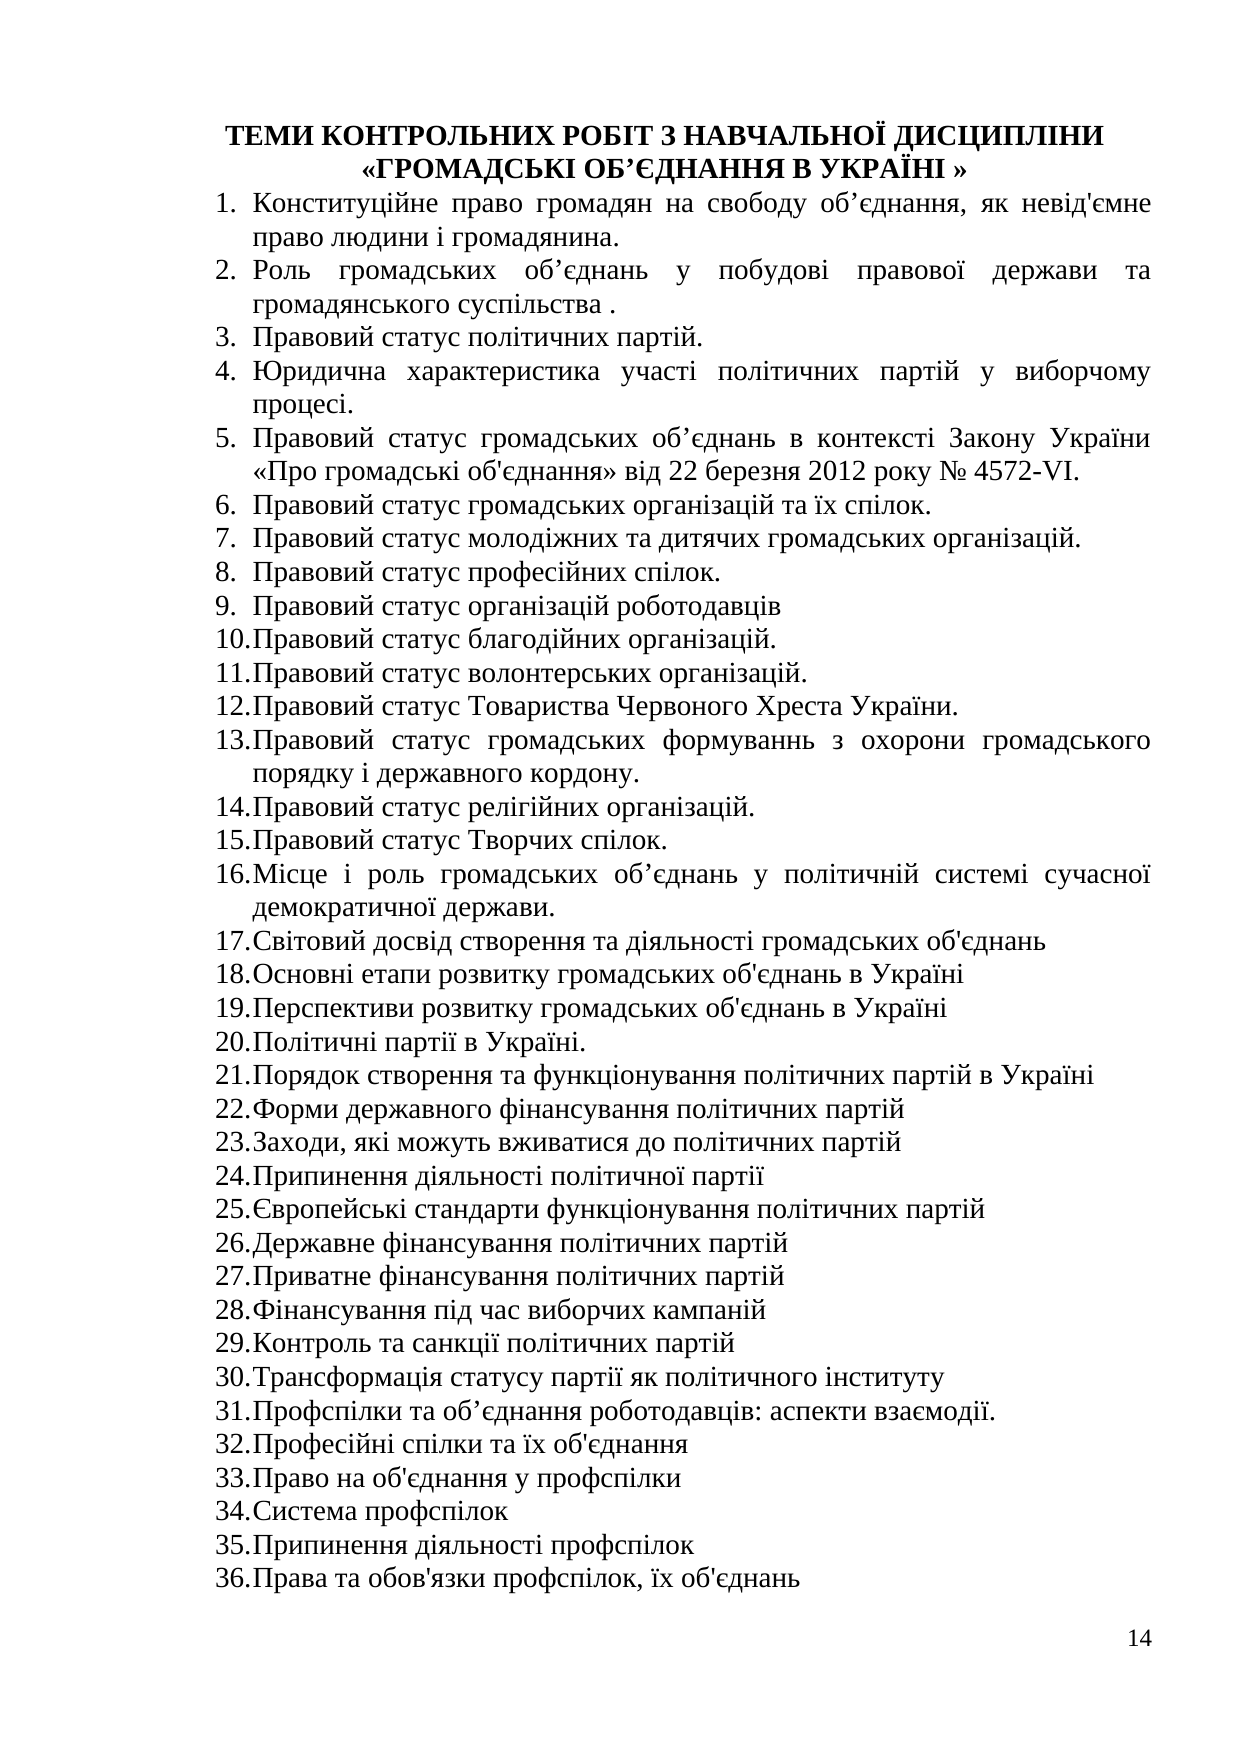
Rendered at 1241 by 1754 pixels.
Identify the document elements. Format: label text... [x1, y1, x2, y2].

list Трансформація статусу партії як політичного інституту [215, 1359, 1152, 1393]
list Перспективи розвитку громадських об'єднань в Україні [215, 990, 1152, 1024]
text Теми контрольних робіт з навчальної дисципліни «громадські об’єднання в Україні » [177, 118, 1152, 185]
list Державне фінансування політичних партій [215, 1225, 1152, 1258]
list Правовий статус громадських формуваннь з охорони громадського порядку і державного кордону. [215, 722, 1152, 789]
list Порядок створення та функціонування політичних партій в Україні [215, 1057, 1152, 1091]
list Професійні спілки та їх об'єднання [215, 1426, 1152, 1460]
list Правовий статус громадських об’єднань в контексті Закону України «Про громадські об'єднання» від 22 березня 2012 року № 4572-VI. [215, 420, 1152, 487]
list Система профспілок [215, 1493, 1152, 1527]
list Місце і роль громадських об’єднань у політичній системі сучасної демократичної держави. [215, 856, 1152, 923]
list Правовий статус релігійних організацій. [215, 789, 1152, 822]
list Фінансування під час виборчих кампаній [215, 1292, 1152, 1326]
list Приватне фінансування політичних партій [215, 1258, 1152, 1292]
list Заходи, які можуть вживатися до політичних партій [215, 1124, 1152, 1158]
list Основні етапи розвитку громадських об'єднань в Україні [215, 957, 1152, 990]
list Світовий досвід створення та діяльності громадських об'єднань [215, 923, 1152, 957]
list Юридична характеристика участі політичних партій у виборчому процесі. [215, 353, 1152, 420]
list Правовий статус політичних партій. [215, 319, 1152, 353]
list Форми державного фінансування політичних партій [215, 1091, 1152, 1124]
list Правовий статус Творчих спілок. [215, 822, 1152, 856]
list Припинення діяльності політичної партії [215, 1158, 1152, 1191]
list Право на об'єднання у профспілки [215, 1460, 1152, 1493]
list Роль громадських об’єднань у побудові правової держави та громадянського суспільства . [215, 252, 1152, 319]
list Конституційне право громадян на свободу об’єднання, як невід'ємне право людини і громадянина. [215, 185, 1152, 252]
list Європейські стандарти функціонування політичних партій [215, 1191, 1152, 1225]
list Правовий статус молодіжних та дитячих громадських організацій. [215, 521, 1152, 554]
list Правовий статус благодійних організацій. [215, 621, 1152, 655]
list Правовий статус організацій роботодавців [215, 588, 1152, 621]
list Правовий статус Товариства Червоного Хреста України. [215, 688, 1152, 722]
list Правовий статус волонтерських організацій. [215, 655, 1152, 688]
list Контроль та санкції політичних партій [215, 1326, 1152, 1359]
list Політичні партії в Україні. [215, 1024, 1152, 1057]
list Правовий статус громадських організацій та їх спілок. [215, 487, 1152, 521]
list Профспілки та об’єднання роботодавців: аспекти взаємодії. [215, 1393, 1152, 1426]
list Правовий статус професійних спілок. [215, 554, 1152, 588]
list Припинення діяльності профспілок [215, 1527, 1152, 1560]
list Права та обов'язки профспілок, їх об'єднань [215, 1560, 1152, 1594]
